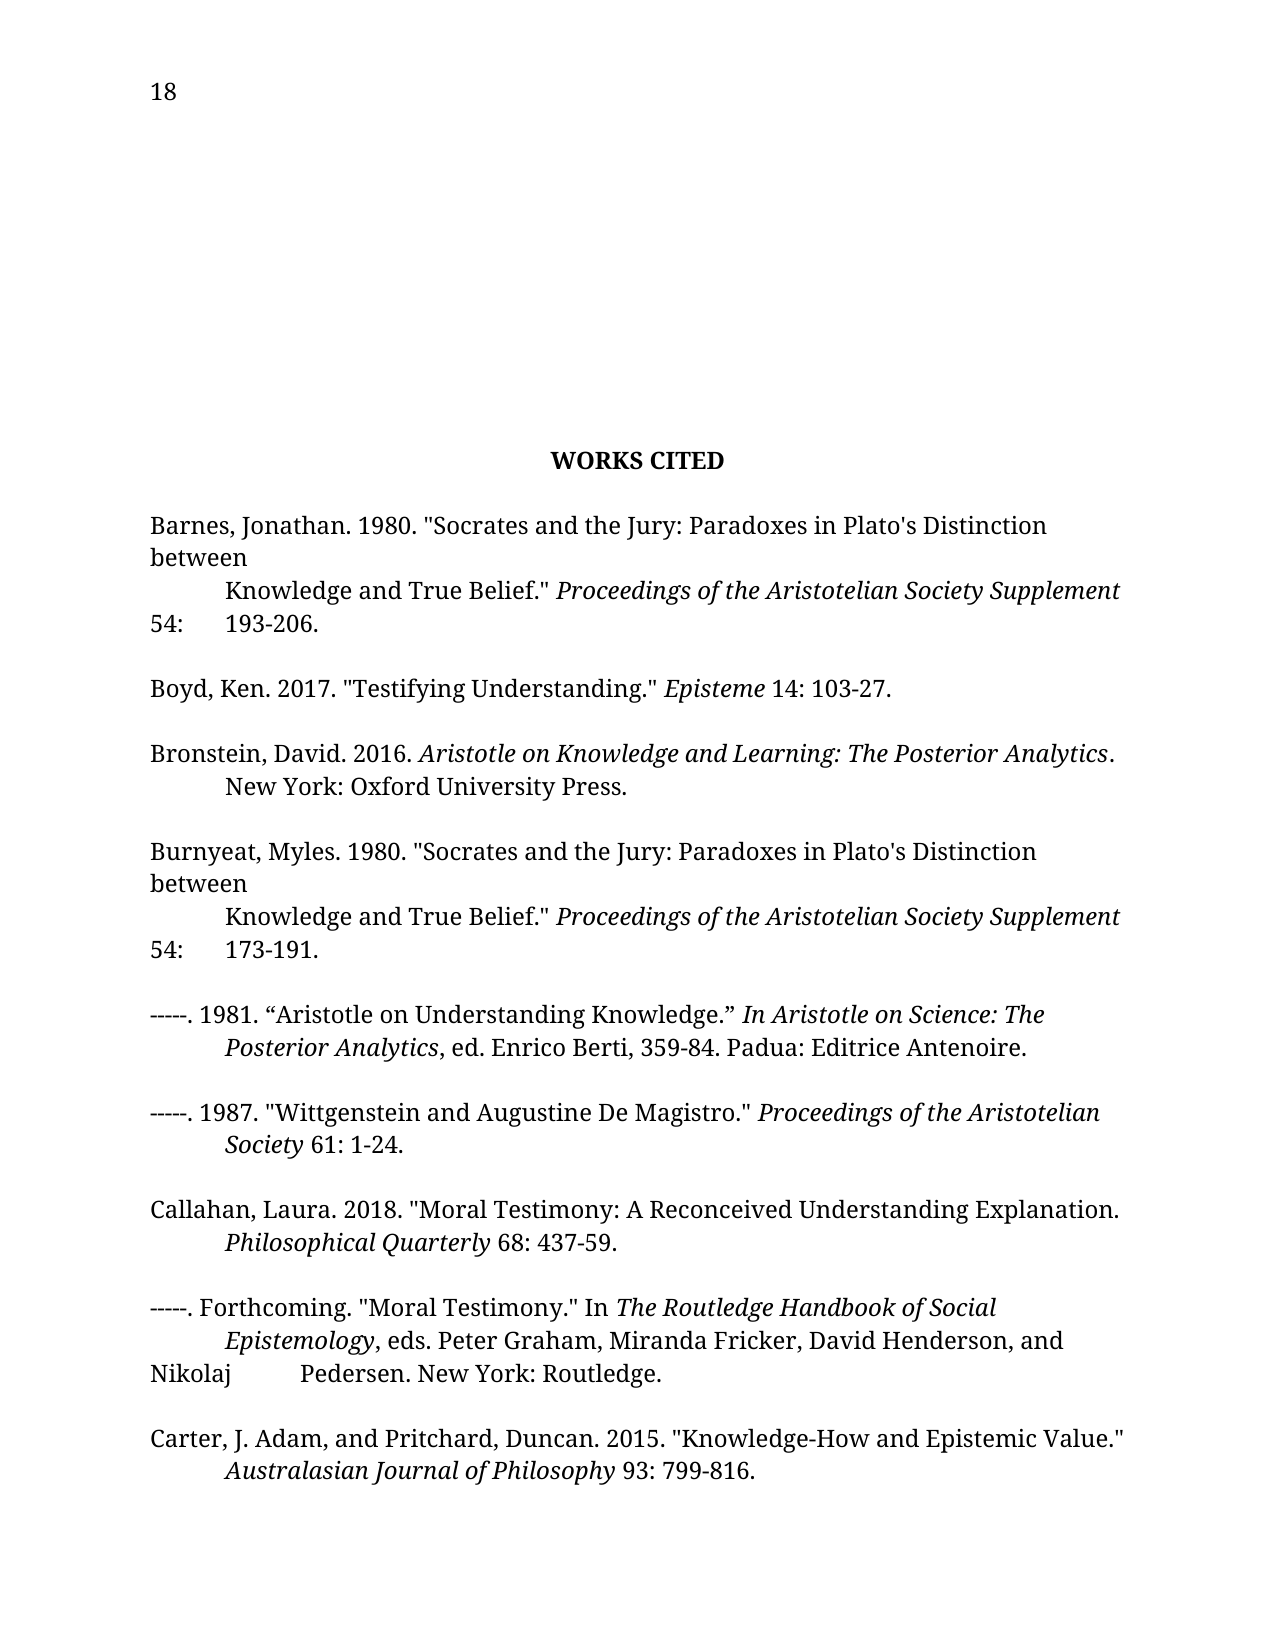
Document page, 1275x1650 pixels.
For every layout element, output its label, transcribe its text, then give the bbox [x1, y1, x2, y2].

text Boyd, Ken. 2017. "Testifying Understanding." Episteme 14: 103-27. [150, 672, 1125, 704]
text -----. 1981. “Aristotle on Understanding Knowledge.” In Aristotle on Science: The Posterior Analytics, ed. Enrico Berti, 359-84. Padua: Editrice Antenoire. [150, 998, 1125, 1063]
text Callahan, Laura. 2018. "Moral Testimony: A Reconceived Understanding Explanation. [150, 1193, 1125, 1226]
text Society 61: 1-24. [150, 1128, 1125, 1161]
text Knowledge and True Belief." Proceedings of the Aristotelian Society Supplement 54: 193-206. [150, 574, 1125, 639]
text -----. Forthcoming. "Moral Testimony." In The Routledge Handbook of Social Epistemology, eds. Peter Graham, Miranda Fricker, David Henderson, and Nikolaj Pedersen. New York: Routledge. [150, 1291, 1125, 1389]
text Barnes, Jonathan. 1980. "Socrates and the Jury: Paradoxes in Plato's Distinction between [150, 509, 1125, 574]
text -----. 1987. "Wittgenstein and Augustine De Magistro." Proceedings of the Aristotelian [150, 1096, 1125, 1128]
text Philosophical Quarterly 68: 437-59. [150, 1226, 1125, 1258]
text Burnyeat, Myles. 1980. "Socrates and the Jury: Paradoxes in Plato's Distinction between [150, 835, 1125, 900]
text Carter, J. Adam, and Pritchard, Duncan. 2015. "Knowledge-How and Epistemic Value." [150, 1422, 1125, 1454]
text New York: Oxford University Press. [150, 769, 1125, 802]
text WORKS CITED [150, 443, 1125, 476]
text Australasian Journal of Philosophy 93: 799-816. [150, 1454, 1125, 1487]
text Knowledge and True Belief." Proceedings of the Aristotelian Society Supplement 54: 173-191. [150, 900, 1125, 965]
text Bronstein, David. 2016. Aristotle on Knowledge and Learning: The Posterior Analytics. [150, 737, 1125, 769]
